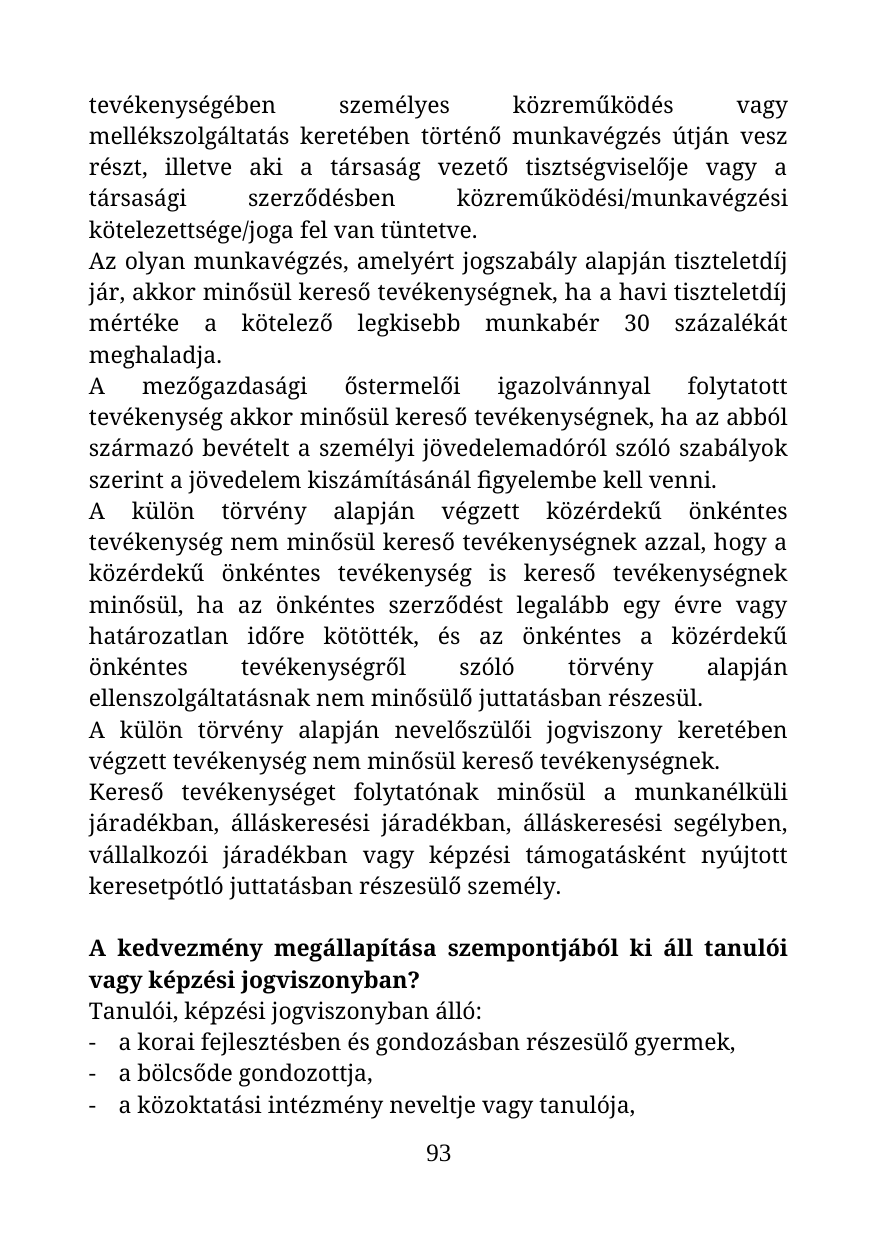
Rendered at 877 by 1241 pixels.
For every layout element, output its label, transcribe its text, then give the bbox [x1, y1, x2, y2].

text A mezőgazdasági őstermelői igazolvánnyal folytatott tevékenység akkor minősül kereső tevékenységnek, ha az abból származó bevételt a személyi jövedelemadóról szóló szabályok szerint a jövedelem kiszámításánál figyelembe kell venni. [89, 370, 788, 495]
text - a közoktatási intézmény neveltje vagy tanulója, [89, 1089, 788, 1120]
text A kedvezmény megállapítása szempontjából ki áll tanulói vagy képzési jogviszonyban? [89, 932, 788, 995]
text Kereső tevékenységet folytatónak minősül a munkanélküli járadékban, álláskeresési járadékban, álláskeresési segélyben, vállalkozói járadékban vagy képzési támogatásként nyújtott keresetpótló juttatásban részesülő személy. [89, 776, 788, 901]
text - a korai fejlesztésben és gondozásban részesülő gyermek, [89, 1026, 788, 1057]
text A külön törvény alapján végzett közérdekű önkéntes tevékenység nem minősül kereső tevékenységnek azzal, hogy a közérdekű önkéntes tevékenység is kereső tevékenységnek minősül, ha az önkéntes szerződést legalább egy évre vagy határozatlan időre kötötték, és az önkéntes a közérdekű önkéntes tevékenységről szóló törvény alapján ellenszolgáltatásnak nem minősülő juttatásban részesül. [89, 495, 788, 714]
text - a bölcsőde gondozottja, [89, 1057, 788, 1089]
text Tanulói, képzési jogviszonyban álló: [89, 995, 788, 1026]
text Az olyan munkavégzés, amelyért jogszabály alapján tiszteletdíj jár, akkor minősül kereső tevékenységnek, ha a havi tiszteletdíj mértéke a kötelező legkisebb munkabér 30 százalékát meghaladja. [89, 245, 788, 370]
text A külön törvény alapján nevelőszülői jogviszony keretében végzett tevékenység nem minősül kereső tevékenységnek. [89, 714, 788, 776]
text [89, 89, 788, 245]
